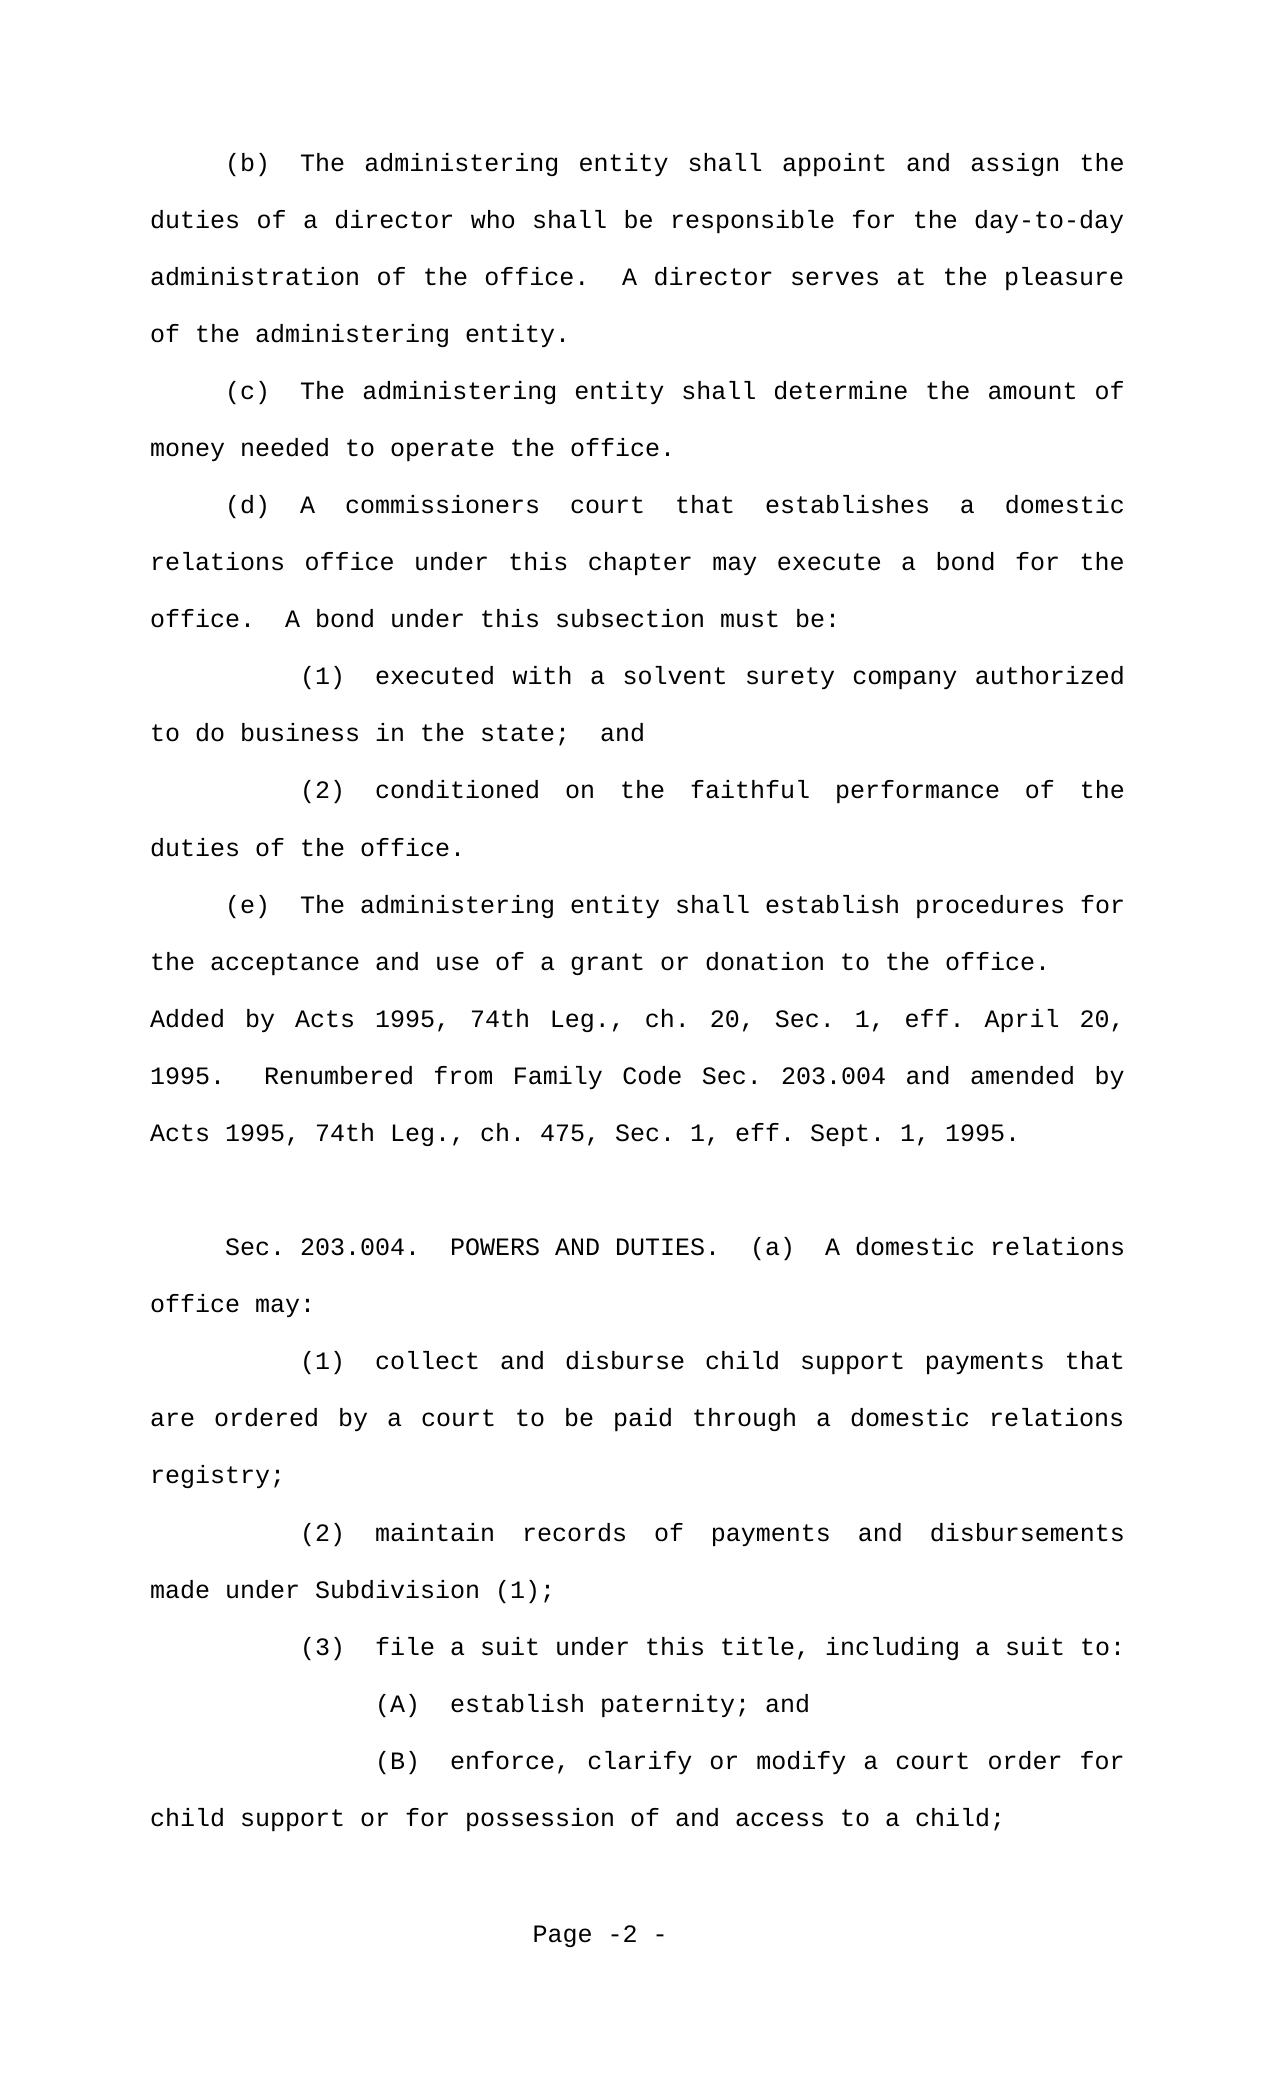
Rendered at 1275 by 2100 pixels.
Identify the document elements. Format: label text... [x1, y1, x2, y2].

text (1) collect and disburse child support payments that are ordered by a court to be paid through a domestic relations registry; [150, 1349, 1125, 1491]
text (B) enforce, clarify or modify a court order for child support or for possession of and access to a child; [150, 1748, 1125, 1834]
text (c) The administering entity shall determine the amount of money needed to operate the office. [150, 378, 1125, 464]
text (2) maintain records of payments and disbursements made under Subdivision (1); [150, 1520, 1125, 1606]
text (2) conditioned on the faithful performance of the duties of the office. [150, 778, 1125, 863]
text (d) A commissioners court that establishes a domestic relations office under this chapter may execute a bond for the office. A bond under this subsection must be: [150, 492, 1125, 635]
text (b) The administering entity shall appoint and assign the duties of a director who shall be responsible for the day-to-day administration of the office. A director serves at the pleasure of the administering entity. [150, 150, 1125, 350]
text Added by Acts 1995, 74th Leg., ch. 20, Sec. 1, eff. April 20, 1995. Renumbered from Family Code Sec. 203.004 and amended by Acts 1995, 74th Leg., ch. 475, Sec. 1, eff. Sept. 1, 1995. [150, 1006, 1125, 1149]
text (3) file a suit under this title, including a suit to: [150, 1634, 1125, 1663]
text (1) executed with a solvent surety company authorized to do business in the state; and [150, 664, 1125, 749]
text (A) establish paternity; and [150, 1691, 1125, 1720]
text (e) The administering entity shall establish procedures for the acceptance and use of a grant or donation to the office. [150, 892, 1125, 978]
text Sec. 203.004. POWERS AND DUTIES. (a) A domestic relations office may: [150, 1234, 1125, 1320]
